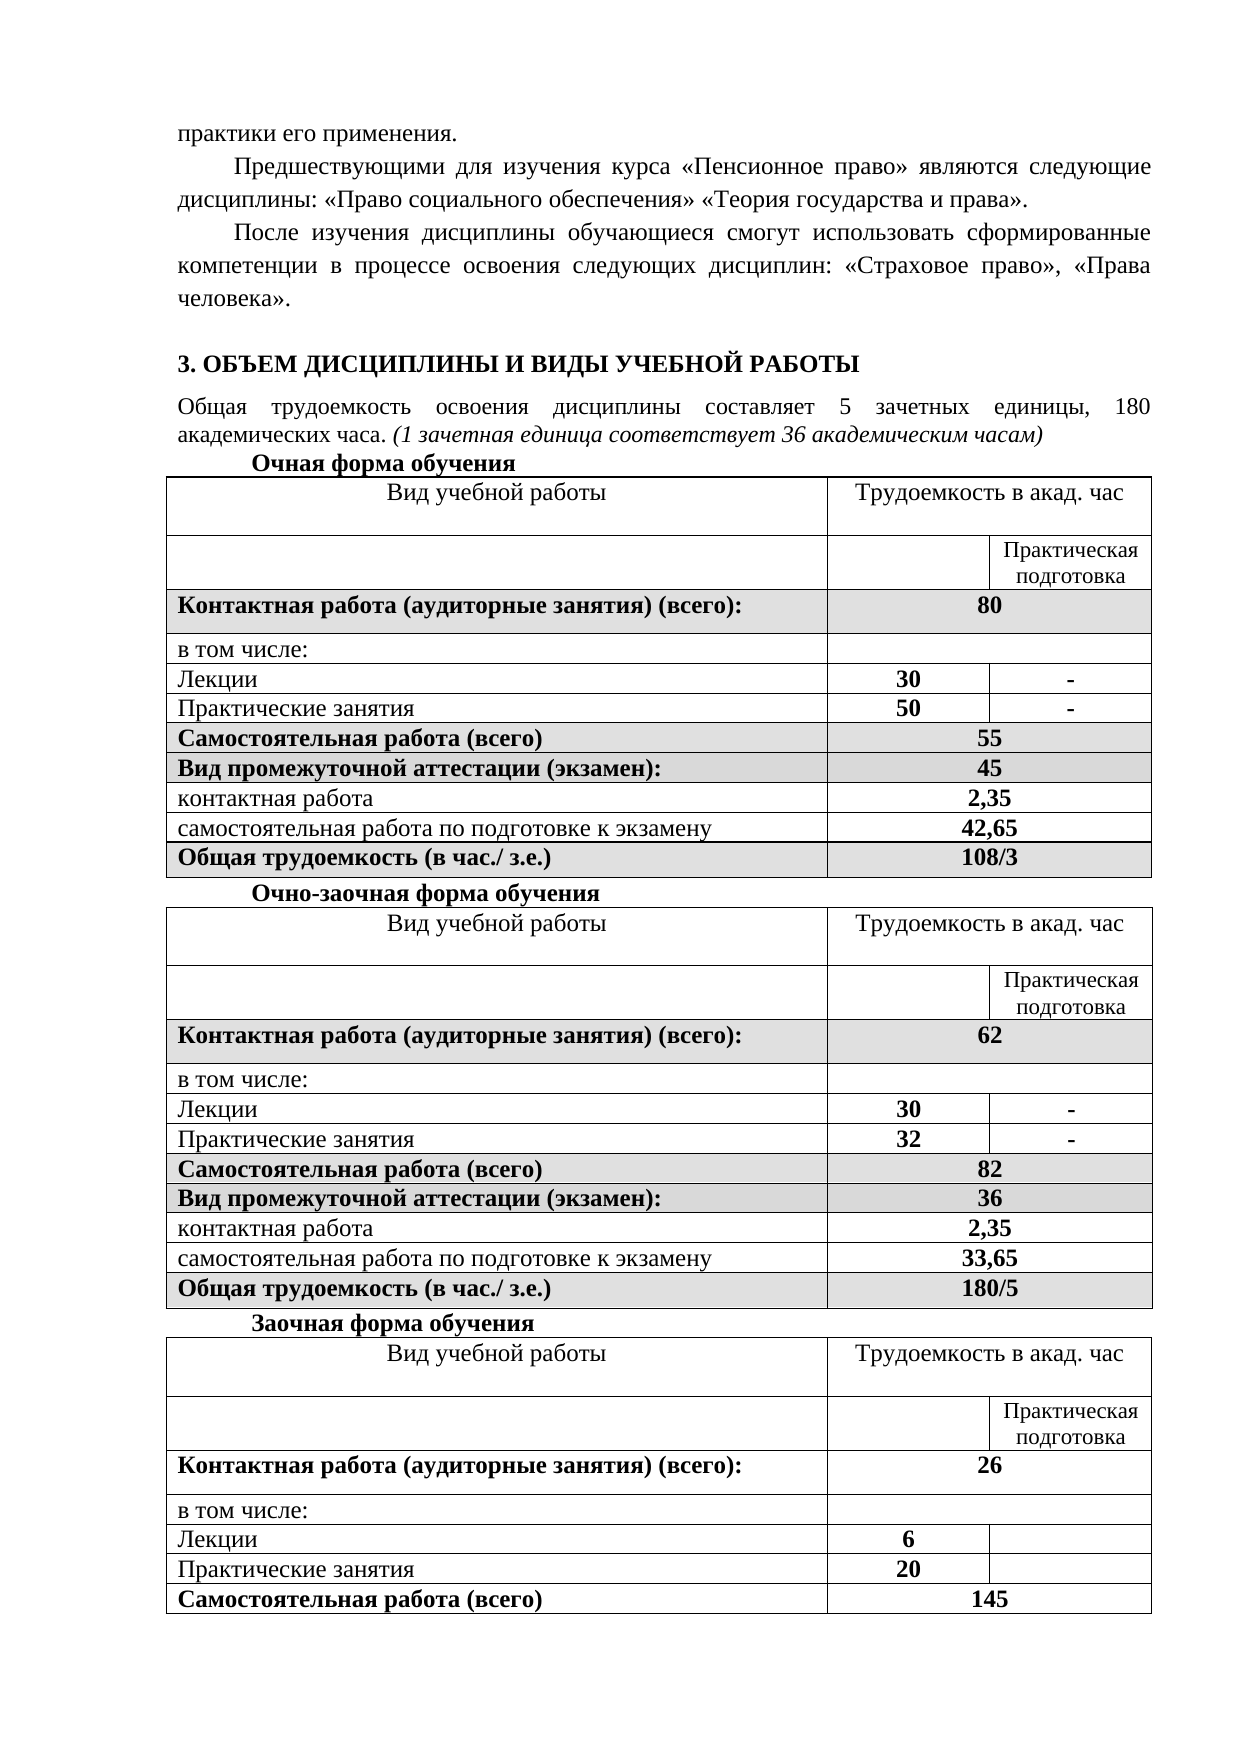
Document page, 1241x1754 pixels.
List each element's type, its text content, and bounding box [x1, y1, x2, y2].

table_cell 180/5 [828, 1273, 1152, 1307]
table_cell в том числе: [167, 1064, 827, 1093]
table_header Трудоемкость в акад. час [828, 478, 1151, 535]
table_cell 145 [828, 1584, 1151, 1613]
table_cell самостоятельная работа по подготовке к экзамену [167, 1243, 827, 1272]
table_cell 2,35 [828, 1213, 1152, 1242]
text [177, 118, 1152, 147]
table_cell 6 [828, 1525, 989, 1553]
table_cell Практические занятия [167, 1554, 827, 1583]
table_header Трудоемкость в акад. час [828, 1338, 1151, 1396]
table_cell 82 [828, 1154, 1152, 1182]
table_cell Лекции [167, 1094, 827, 1123]
table_cell 32 [828, 1124, 989, 1153]
text Очно-заочная форма обучения [177, 878, 1152, 907]
table_cell 55 [828, 723, 1151, 752]
table_cell Практические занятия [167, 694, 827, 722]
table_cell [828, 1397, 989, 1449]
table_cell контактная работа [167, 783, 827, 812]
table_cell [828, 1495, 1151, 1523]
table_cell 80 [828, 590, 1151, 633]
table_cell 30 [828, 664, 989, 692]
table_header Трудоемкость в акад. час [828, 908, 1152, 965]
table_cell Лекции [167, 1525, 827, 1553]
text Очная форма обучения [177, 448, 1152, 476]
table_cell Вид промежуточной аттестации (экзамен): [167, 1184, 827, 1212]
table_cell Общая трудоемкость (в час./ з.е.) [167, 1273, 827, 1307]
table_cell Практические занятия [167, 1124, 827, 1153]
table_cell [167, 1397, 827, 1449]
table_cell контактная работа [167, 1213, 827, 1242]
table_cell в том числе: [167, 1495, 827, 1523]
table_cell Практическая подготовка [990, 966, 1152, 1019]
table_cell Общая трудоемкость (в час./ з.е.) [167, 843, 827, 877]
table_cell [828, 634, 1151, 663]
table_cell [990, 1525, 1151, 1553]
table_cell 36 [828, 1184, 1152, 1212]
table_cell в том числе: [167, 634, 827, 663]
table_cell 20 [828, 1554, 989, 1583]
table_cell [828, 966, 989, 1019]
table_cell Лекции [167, 664, 827, 692]
table_header Вид учебной работы [167, 478, 827, 535]
table_cell [828, 1064, 1152, 1093]
text Предшествующими для изучения курса «Пенсионное право» являются следующие дисциплины: «Право социального обеспечения» «Теория государства и права». [177, 151, 1152, 213]
text 3. Объем дисциплины и виды учебной работы [177, 349, 1152, 378]
table_cell 50 [828, 694, 989, 722]
text Заочная форма обучения [177, 1309, 1152, 1337]
table_cell - [990, 1094, 1152, 1123]
table_cell [990, 1554, 1151, 1583]
table_cell [167, 536, 827, 589]
table_cell самостоятельная работа по подготовке к экзамену [167, 813, 827, 841]
table_cell 33,65 [828, 1243, 1152, 1272]
table_cell Практическая подготовка [990, 536, 1151, 589]
table_cell 62 [828, 1020, 1152, 1063]
table_cell [828, 536, 989, 589]
table_cell Самостоятельная работа (всего) [167, 1154, 827, 1182]
table_cell 30 [828, 1094, 989, 1123]
text После изучения дисциплины обучающиеся смогут использовать сформированные компетенции в процессе освоения следующих дисциплин: «Страховое право», «Права человека». [177, 217, 1152, 312]
table_cell 2,35 [828, 783, 1151, 812]
table_cell Контактная работа (аудиторные занятия) (всего): [167, 1020, 827, 1063]
table_cell 42,65 [828, 813, 1151, 841]
table_cell [167, 966, 827, 1019]
table_cell 45 [828, 753, 1151, 782]
table_cell 26 [828, 1451, 1151, 1494]
table_header Вид учебной работы [167, 908, 827, 965]
table_cell Контактная работа (аудиторные занятия) (всего): [167, 590, 827, 633]
table_cell - [990, 664, 1151, 692]
table_cell Контактная работа (аудиторные занятия) (всего): [167, 1451, 827, 1494]
table_cell Самостоятельная работа (всего) [167, 1584, 827, 1613]
text Общая трудоемкость освоения дисциплины составляет 5 зачетных единицы, 180 академических часа. (1 зачетная единица соответствует 36 академическим часам) [177, 392, 1152, 448]
table_cell 108/3 [828, 843, 1151, 877]
table_cell - [990, 694, 1151, 722]
table_header Вид учебной работы [167, 1338, 827, 1396]
table_cell Самостоятельная работа (всего) [167, 723, 827, 752]
table_cell Практическая подготовка [990, 1397, 1151, 1449]
table_cell - [990, 1124, 1152, 1153]
table_cell Вид промежуточной аттестации (экзамен): [167, 753, 827, 782]
